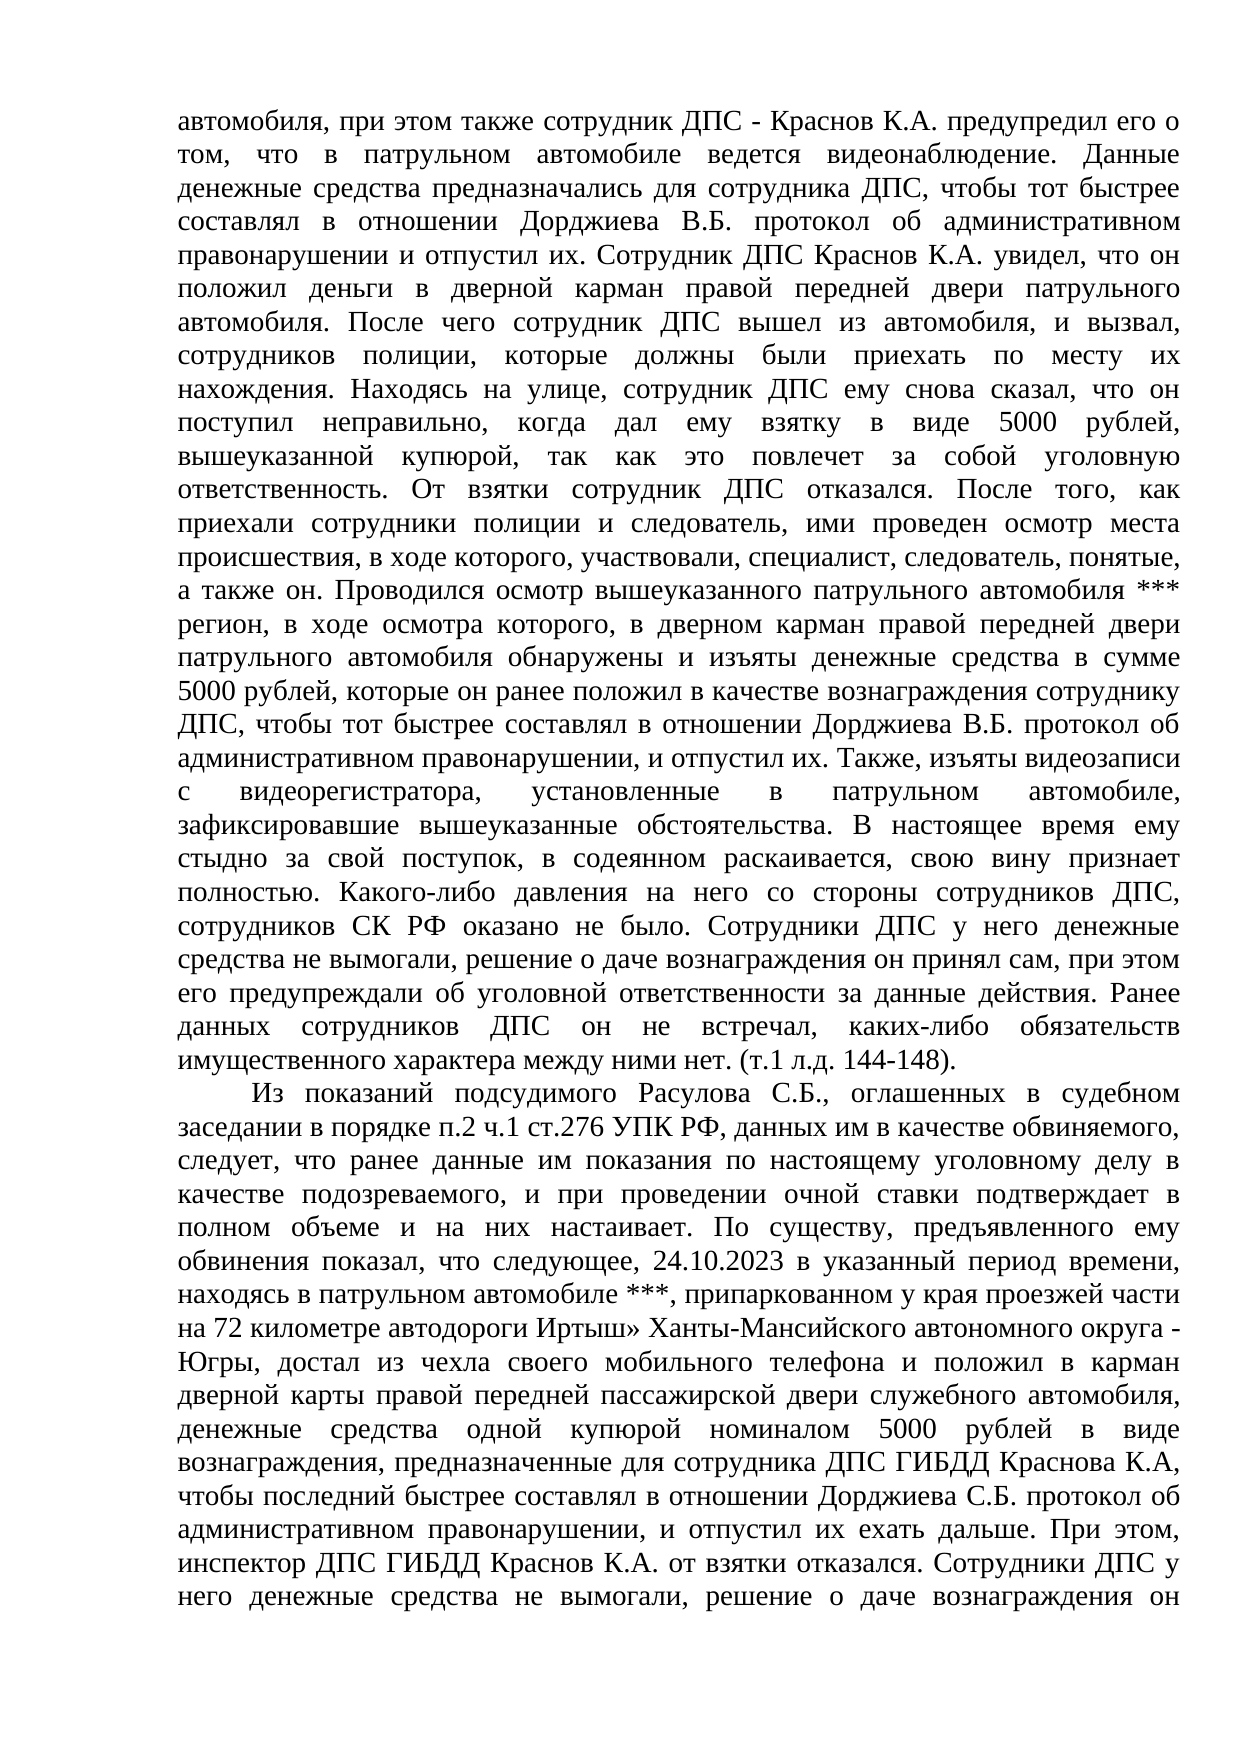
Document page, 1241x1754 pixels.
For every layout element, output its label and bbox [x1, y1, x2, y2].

text [177, 1075, 1181, 1612]
text [177, 103, 1181, 1075]
